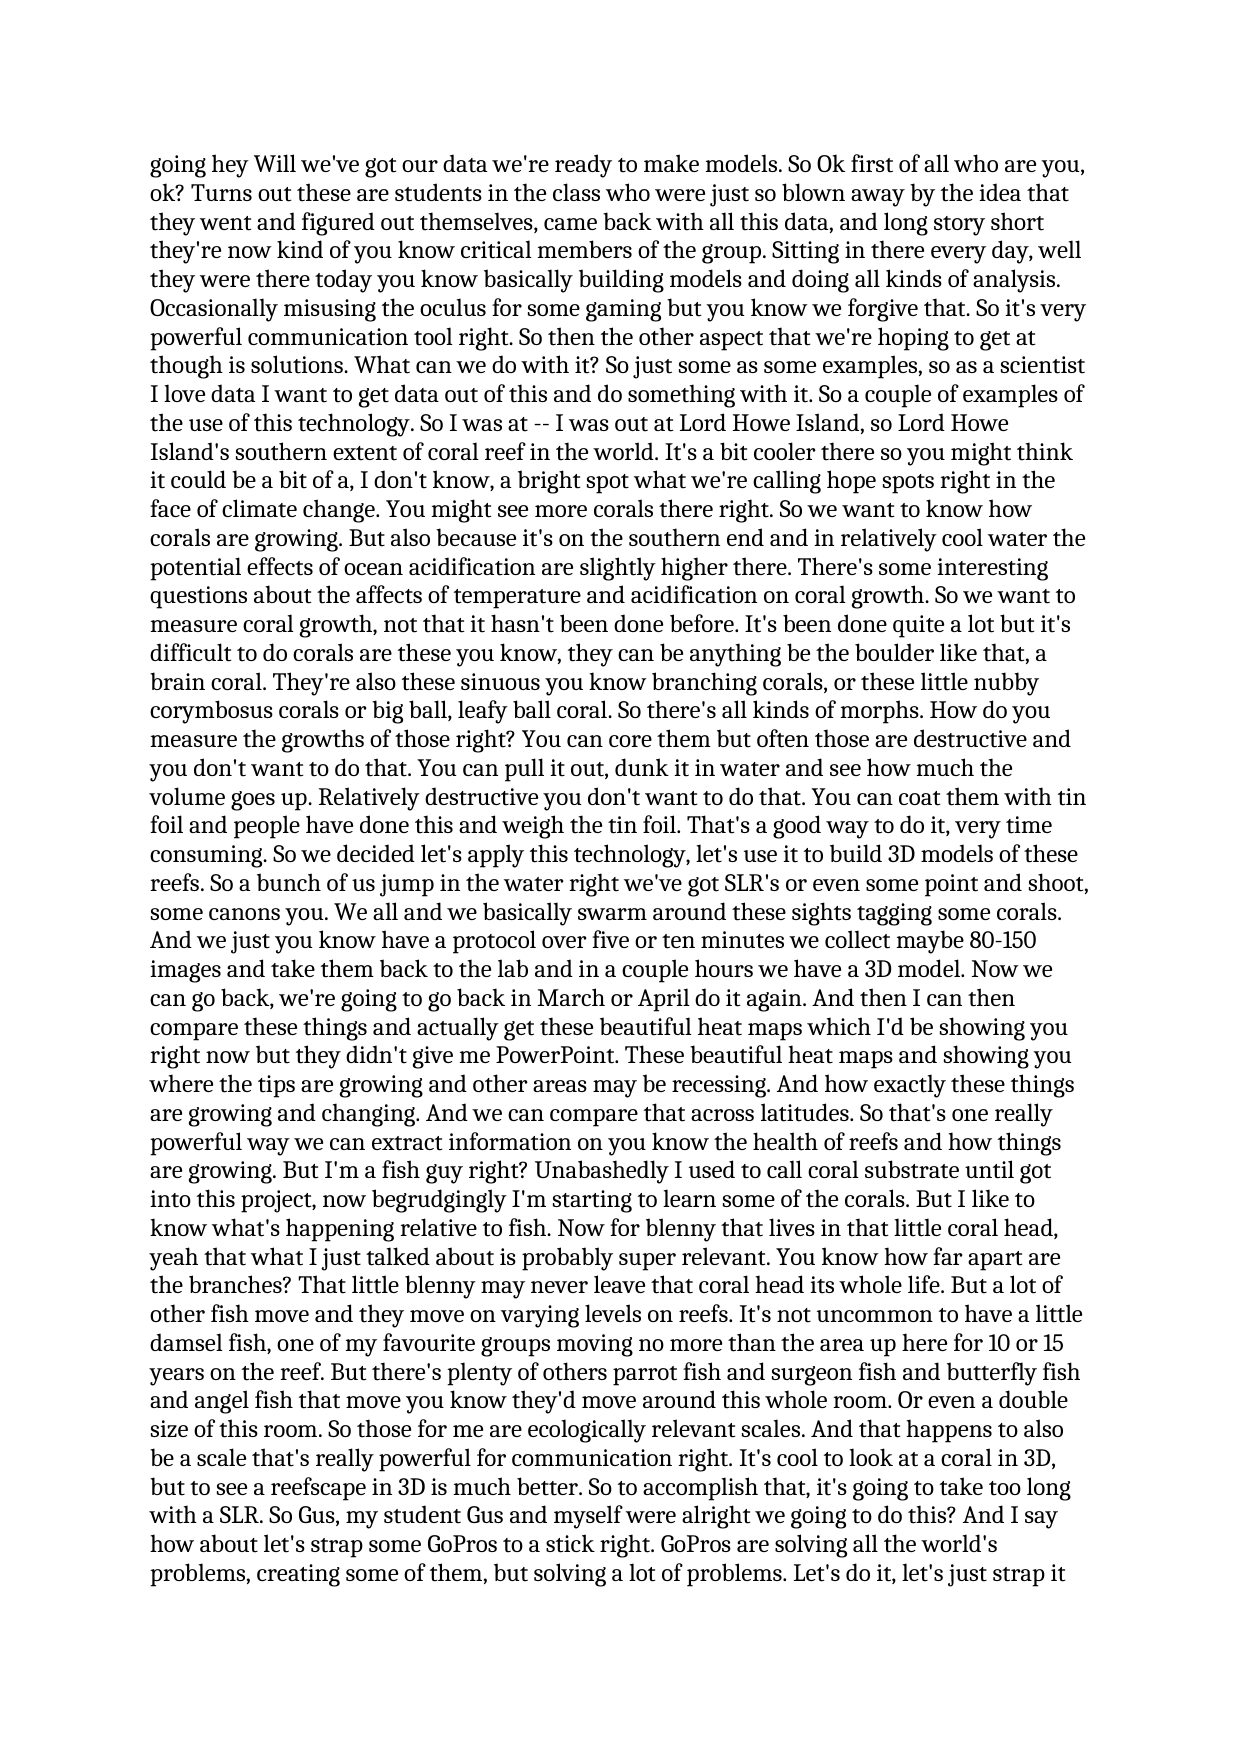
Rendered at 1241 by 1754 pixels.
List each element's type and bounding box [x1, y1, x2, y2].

text [150, 150, 1090, 1587]
